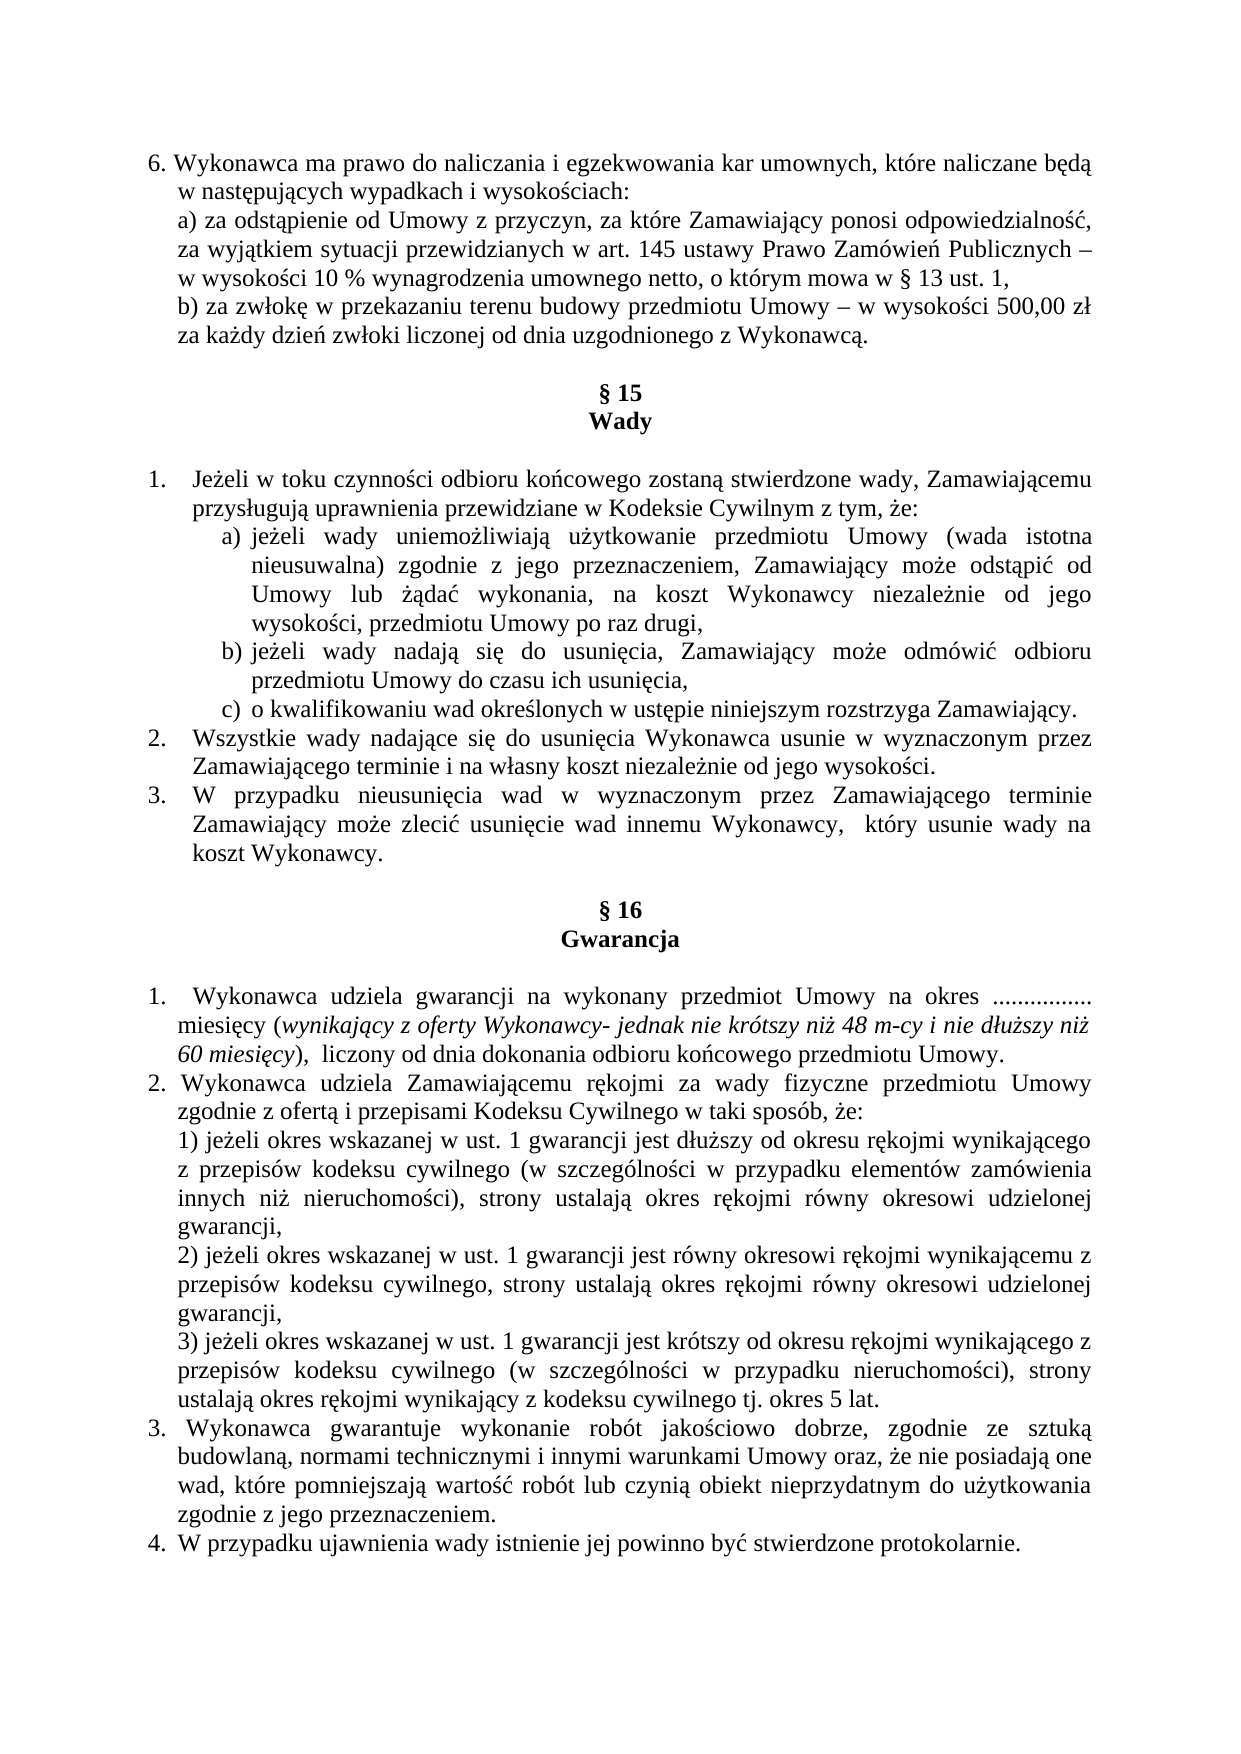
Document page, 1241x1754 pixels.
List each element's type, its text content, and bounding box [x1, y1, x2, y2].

text 2. Wykonawca udziela Zamawiającemu rękojmi za wady fizyczne przedmiotu Umowy zgodnie z ofertą i przepisami Kodeksu Cywilnego w taki sposób, że: [148, 1068, 1093, 1125]
list o kwalifikowaniu wad określonych w ustępie niniejszym rozstrzyga Zamawiający. [221, 694, 1093, 723]
text b) za zwłokę w przekazaniu terenu budowy przedmiotu Umowy – w wysokości 500,00 zł za każdy dzień zwłoki liczonej od dnia uzgodnionego z Wykonawcą. [177, 291, 1093, 349]
text 1) jeżeli okres wskazanej w ust. 1 gwarancji jest dłuższy od okresu rękojmi wynikającego z przepisów kodeksu cywilnego (w szczególności w przypadku elementów zamówienia innych niż nieruchomości), strony ustalają okres rękojmi równy okresowi udzielonej gwarancji, [177, 1125, 1093, 1240]
text a) za odstąpienie od Umowy z przyczyn, za które Zamawiający ponosi odpowiedzialność, za wyjątkiem sytuacji przewidzianych w art. 145 ustawy Prawo Zamówień Publicznych – w wysokości 10 % wynagrodzenia umownego netto, o którym mowa w § 13 ust. 1, [177, 205, 1093, 291]
text § 15 [148, 378, 1093, 406]
text 3. Wykonawca gwarantuje wykonanie robót jakościowo dobrze, zgodnie ze sztuką budowlaną, normami technicznymi i innymi warunkami Umowy oraz, że nie posiadają one wad, które pomniejszają wartość robót lub czynią obiekt nieprzydatnym do użytkowania zgodnie z jego przeznaczeniem. [148, 1413, 1093, 1528]
text § 16 [148, 895, 1093, 924]
list Wszystkie wady nadające się do usunięcia Wykonawca usunie w wyznaczonym przez Zamawiającego terminie i na własny koszt niezależnie od jego wysokości. [148, 723, 1093, 780]
list Jeżeli w toku czynności odbioru końcowego zostaną stwierdzone wady, Zamawiającemu przysługują uprawnienia przewidziane w Kodeksie Cywilnym z tym, że: [148, 464, 1093, 521]
text Gwarancja [148, 924, 1093, 953]
text 6. Wykonawca ma prawo do naliczania i egzekwowania kar umownych, które naliczane będą w następujących wypadkach i wysokościach: [148, 148, 1093, 205]
text 4. W przypadku ujawnienia wady istnienie jej powinno być stwierdzone protokolarnie. [148, 1528, 1093, 1556]
text 3) jeżeli okres wskazanej w ust. 1 gwarancji jest krótszy od okresu rękojmi wynikającego z przepisów kodeksu cywilnego (w szczególności w przypadku nieruchomości), strony ustalają okres rękojmi wynikający z kodeksu cywilnego tj. okres 5 lat. [177, 1326, 1093, 1413]
list jeżeli wady uniemożliwiają użytkowanie przedmiotu Umowy (wada istotna nieusuwalna) zgodnie z jego przeznaczeniem, Zamawiający może odstąpić od Umowy lub żądać wykonania, na koszt Wykonawcy niezależnie od jego wysokości, przedmiotu Umowy po raz drugi, [221, 521, 1093, 636]
text 2) jeżeli okres wskazanej w ust. 1 gwarancji jest równy okresowi rękojmi wynikającemu z przepisów kodeksu cywilnego, strony ustalają okres rękojmi równy okresowi udzielonej gwarancji, [177, 1240, 1093, 1326]
text Wady [148, 406, 1093, 435]
text 1. Wykonawca udziela gwarancji na wykonany przedmiot Umowy na okres ................ miesięcy (wynikający z oferty Wykonawcy- jednak nie krótszy niż 48 m-cy i nie dłuższy niż 60 miesięcy), liczony od dnia dokonania odbioru końcowego przedmiotu Umowy. [148, 981, 1093, 1068]
list jeżeli wady nadają się do usunięcia, Zamawiający może odmówić odbioru przedmiotu Umowy do czasu ich usunięcia, [221, 636, 1093, 694]
list W przypadku nieusunięcia wad w wyznaczonym przez Zamawiającego terminie Zamawiający może zlecić usunięcie wad innemu Wykonawcy, który usunie wady na koszt Wykonawcy. [148, 780, 1093, 866]
